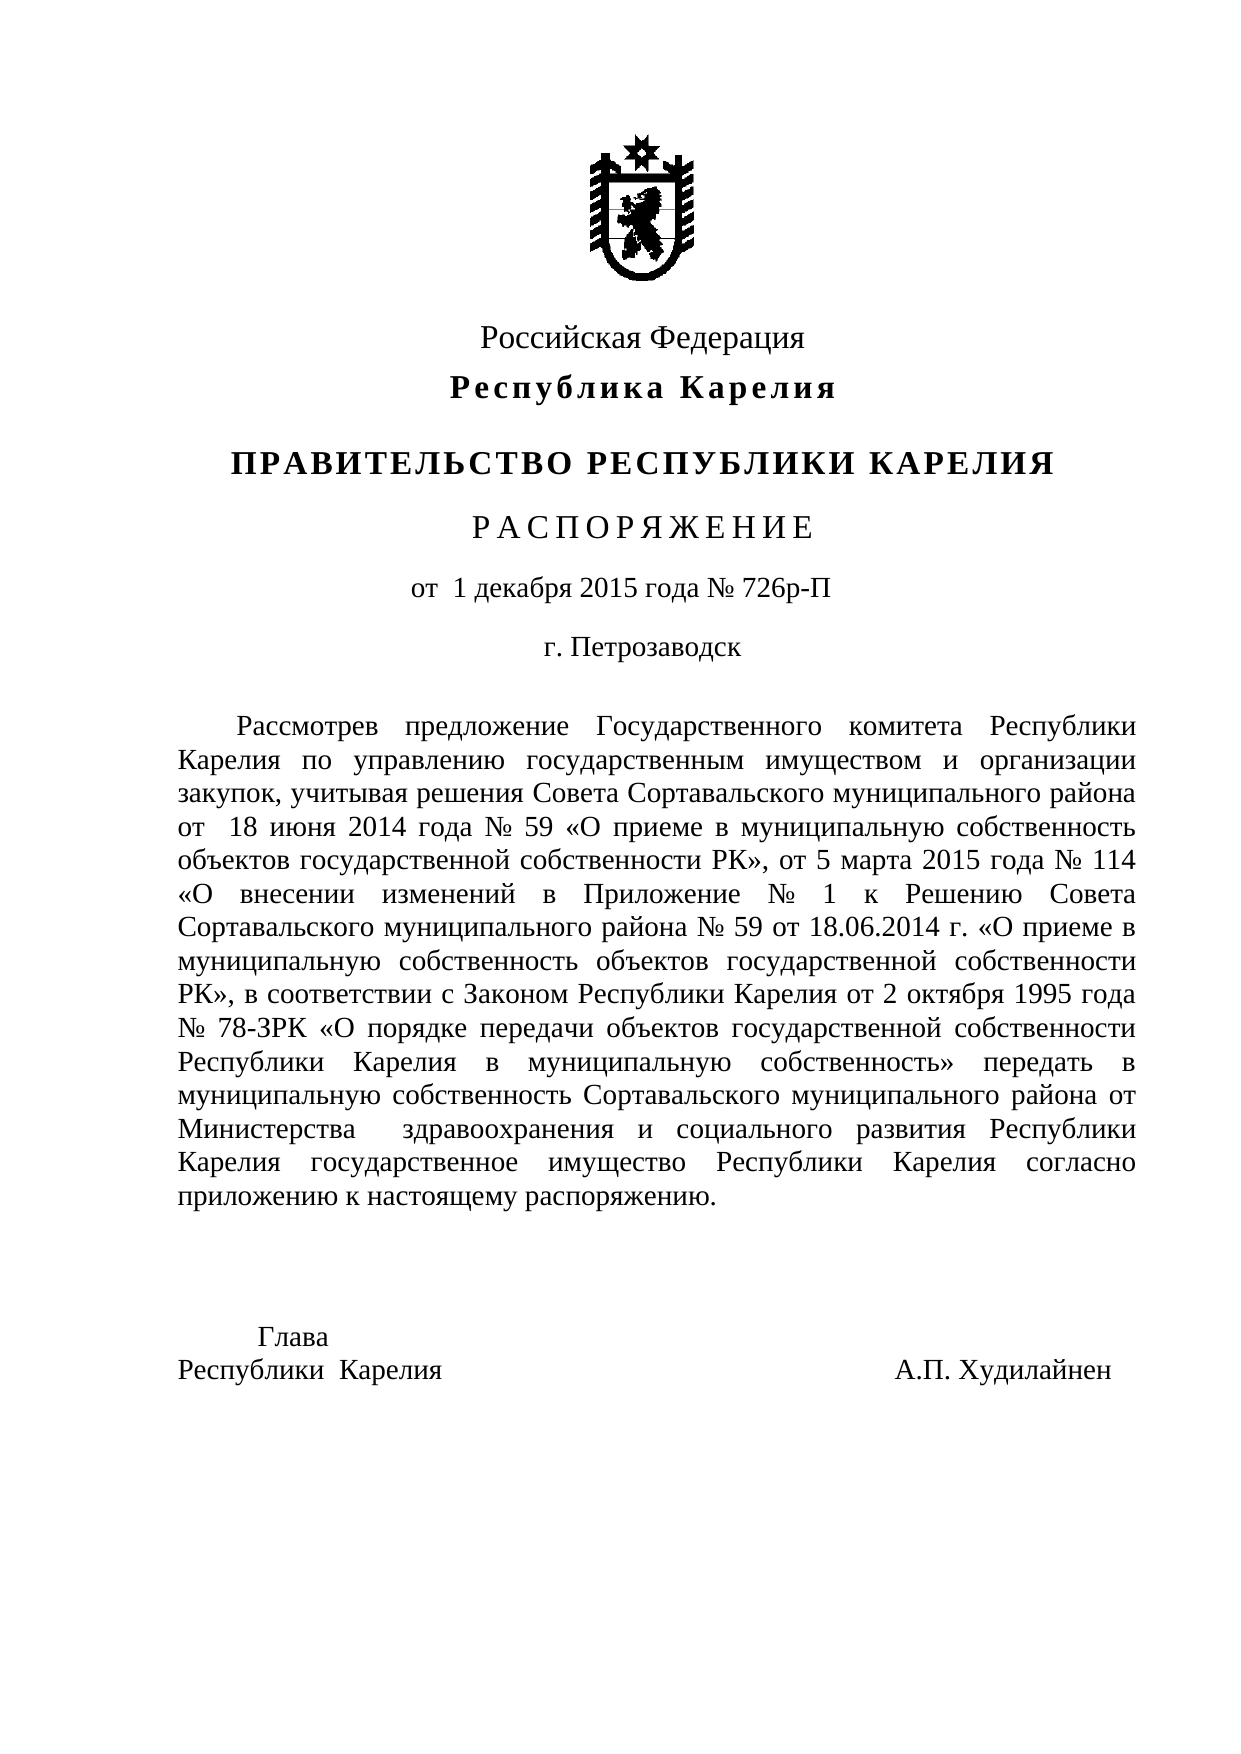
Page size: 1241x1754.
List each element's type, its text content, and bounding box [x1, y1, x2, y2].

subtitle Республика Карелия [177, 368, 1107, 406]
subtitle РАСПОРЯЖЕНИЕ [177, 507, 1107, 545]
text Республики Карелия А.П. Худилайнен [177, 1352, 1152, 1386]
subtitle ПРАВИТЕЛЬСТВО РЕСПУБЛИКИ КАРЕЛИЯ [177, 443, 1107, 482]
text Глава [177, 1319, 1107, 1352]
subtitle Российская Федерация [177, 317, 1107, 355]
text от 1 декабря 2015 года № 726р-П [177, 570, 1107, 604]
text Рассмотрев предложение Государственного комитета Республики Карелия по управлению государственным имуществом и организации закупок, учитывая решения Совета Сортавальского муниципального района от 18 июня 2014 года № 59 «О приеме в муниципальную собственность объектов государственной собственности РК», от 5 марта 2015 года № 114 «О внесении изменений в Приложение № 1 к Решению Совета Сортавальского муниципального района № 59 от 18.06.2014 г. «О приеме в муниципальную собственность объектов государственной собственности РК», в соответствии с Законом Республики Карелия от 2 октября 1995 года № 78-ЗРК «О порядке передачи объектов государственной собственности Республики Карелия в муниципальную собственность» передать в муниципальную собственность Сортавальского муниципального района от Министерства здравоохранения и социального развития Республики Карелия государственное имущество Республики Карелия согласно приложению к настоящему распоряжению. [177, 708, 1137, 1211]
text г. Петрозаводск [177, 629, 1107, 662]
picture [571, 121, 713, 305]
